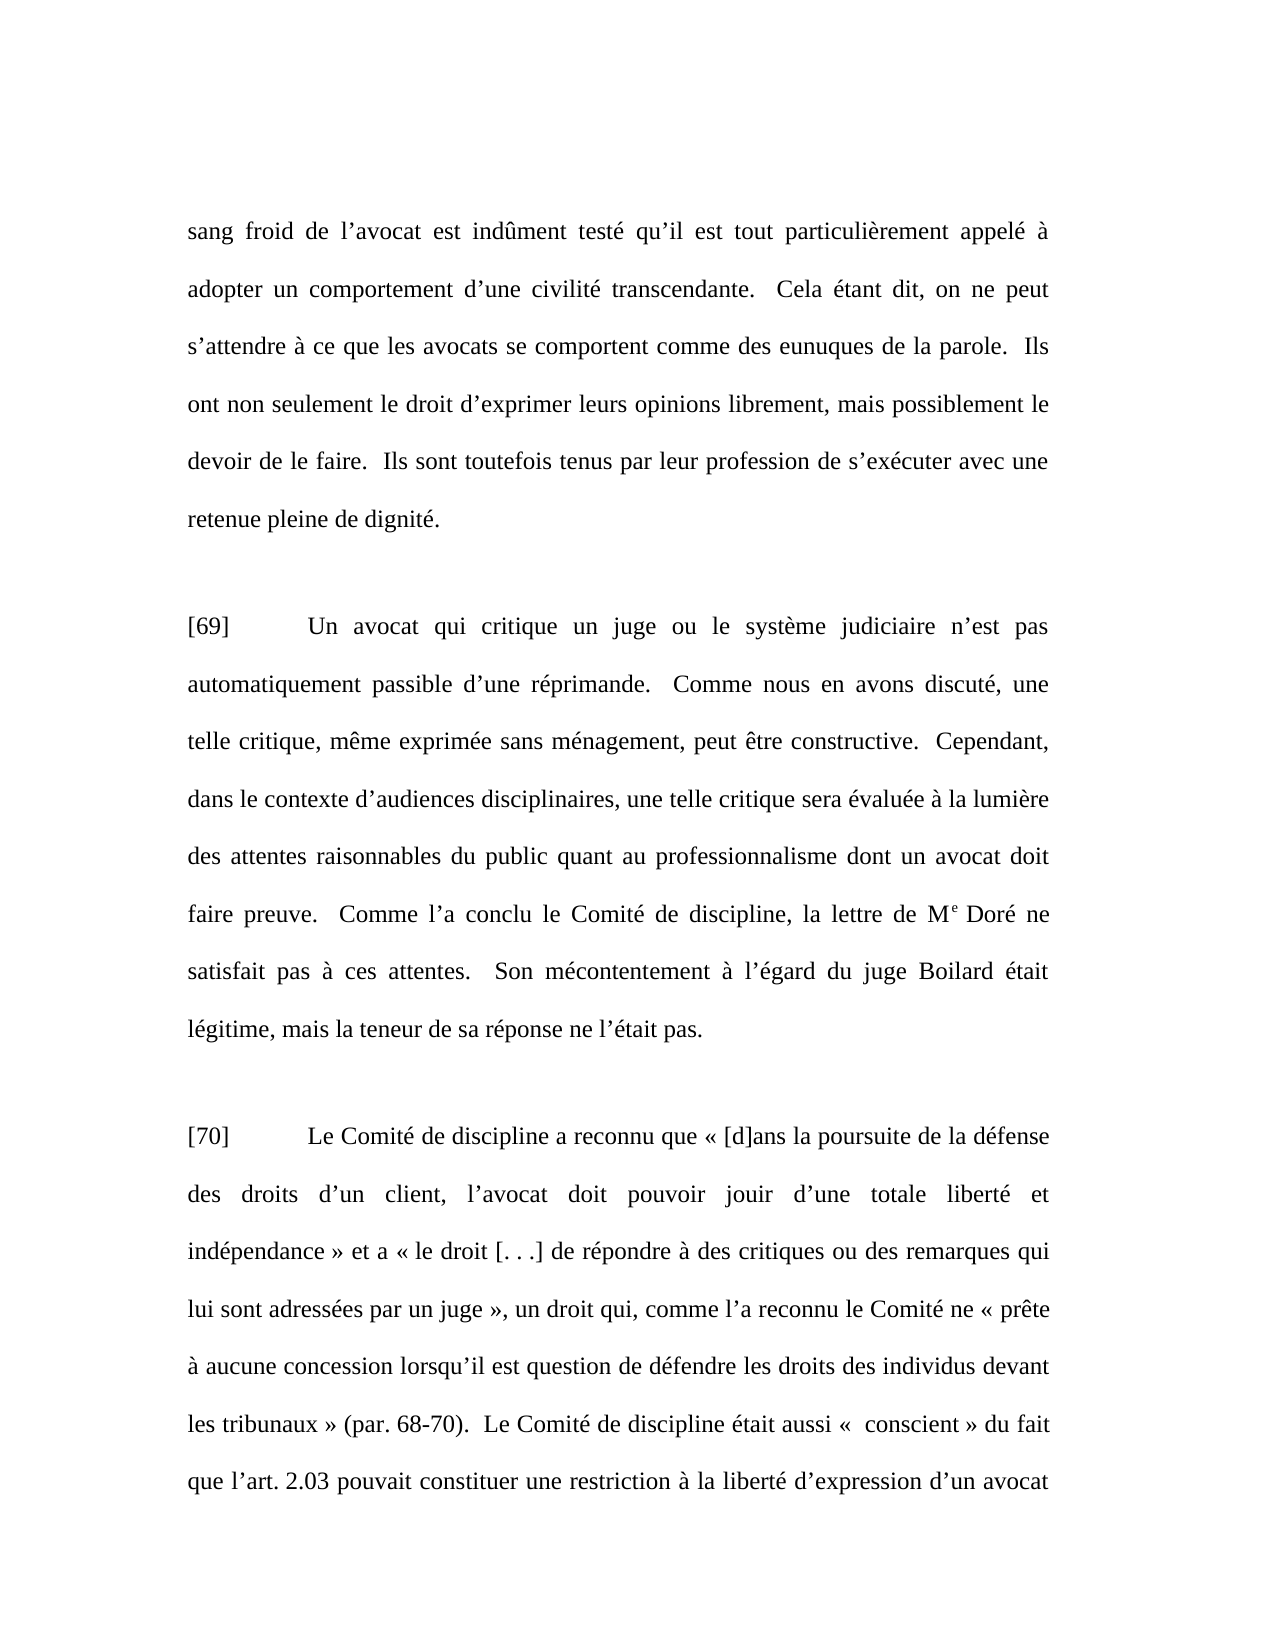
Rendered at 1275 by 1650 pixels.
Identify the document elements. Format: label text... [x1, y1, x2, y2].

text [187, 1121, 1050, 1495]
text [187, 216, 1050, 533]
text Un avocat qui critique un juge ou le système judiciaire n’est pas automatiquement passible d’une réprimande. Comme nous en avons discuté, une telle critique, même exprimée sans ménagement, peut être constructive. Cependant, dans le contexte d’audiences disciplinaires, une telle critique sera évaluée à la lumière des attentes raisonnables du public quant au professionnalisme dont un avocat doit faire preuve. Comme l’a conclu le Comité de discipline, la lettre de Me Doré ne satisfait pas à ces attentes. Son mécontentement à l’égard du juge Boilard était légitime, mais la teneur de sa réponse ne l’était pas. [187, 611, 1050, 1043]
